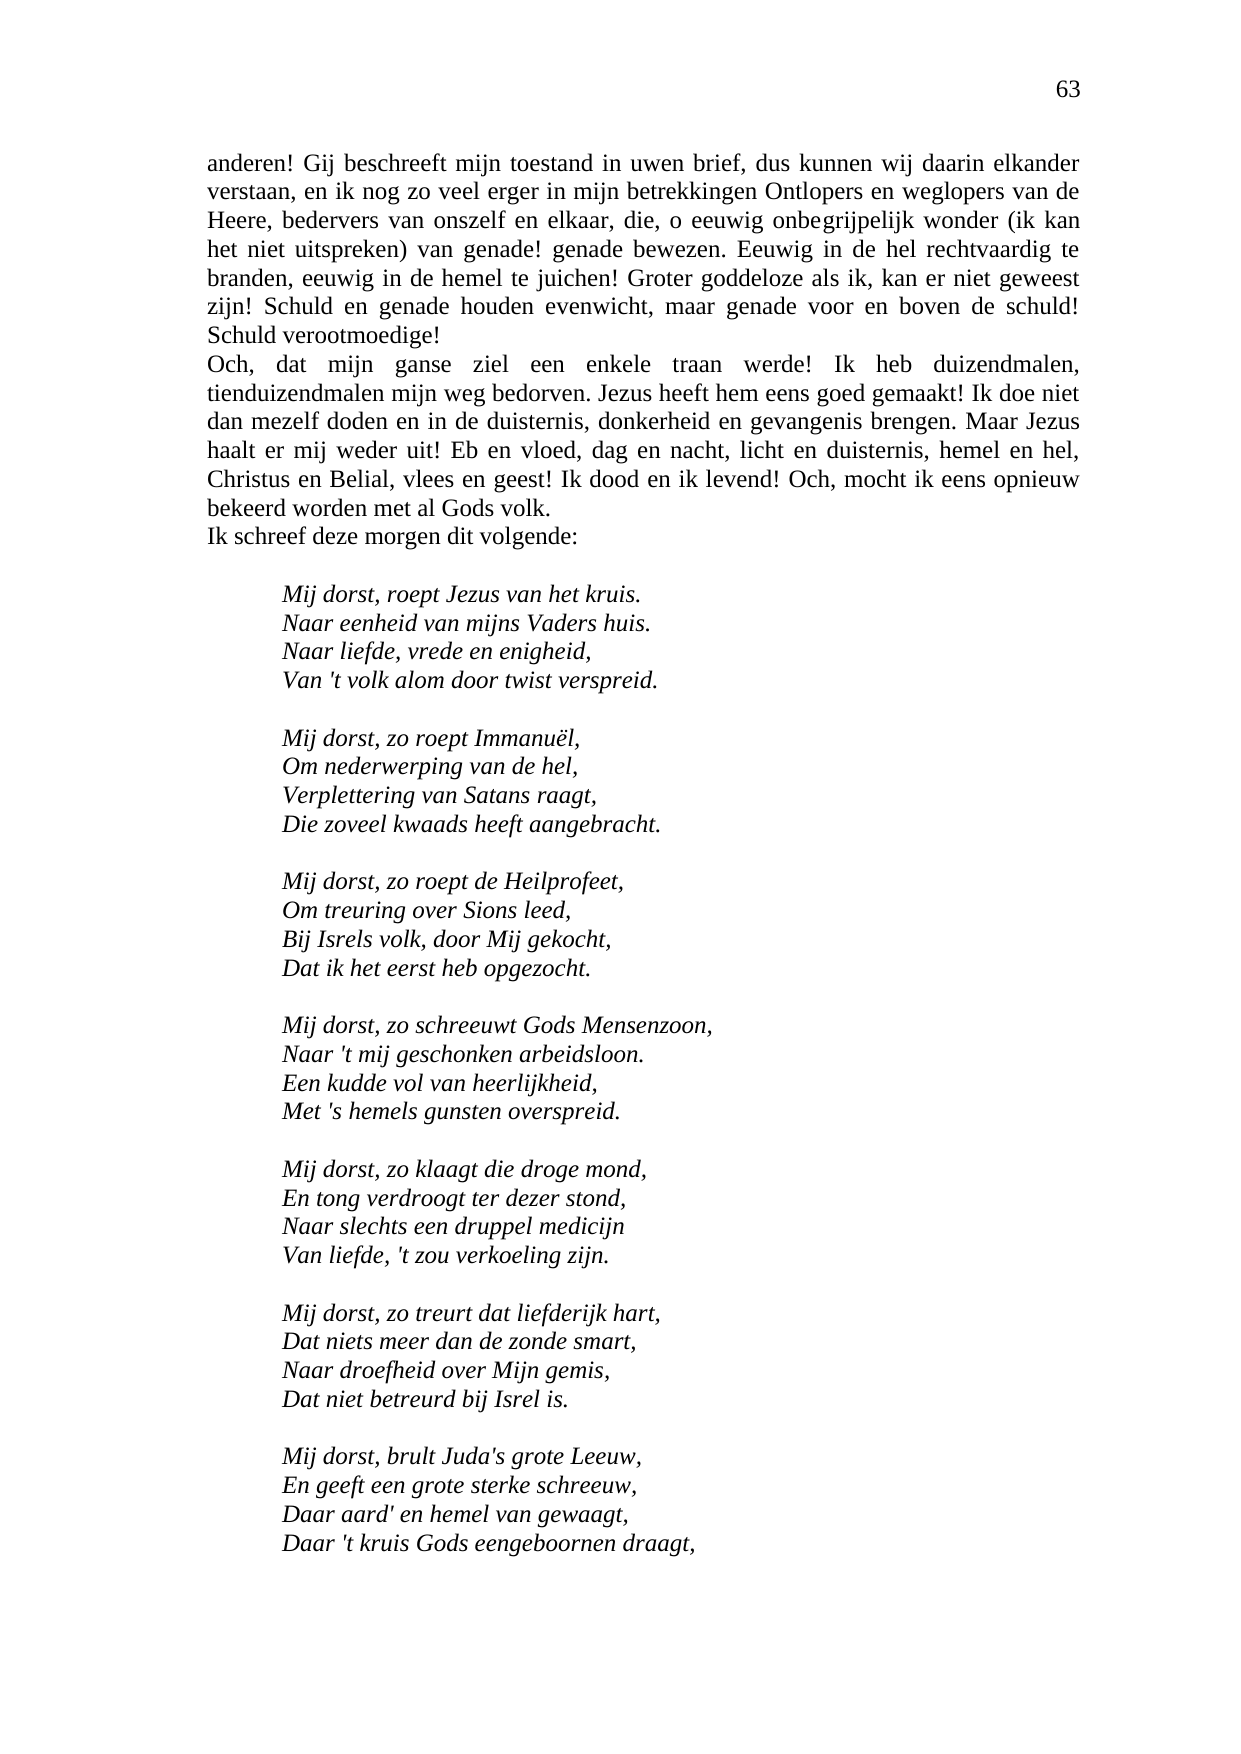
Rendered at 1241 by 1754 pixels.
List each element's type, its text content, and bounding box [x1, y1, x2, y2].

text Naar 't mij geschonken arbeidsloon. [282, 1039, 1081, 1068]
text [207, 148, 1081, 349]
text Ik schreef deze morgen dit volgende: [207, 521, 1081, 550]
text Om nederwerping van de hel, [282, 751, 1081, 780]
text Naar droefheid over Mijn gemis, [282, 1355, 1081, 1384]
text En geeft een grote sterke schreeuw, [282, 1470, 1081, 1499]
text Mij dorst, zo schreeuwt Gods Mensenzoon, [282, 1010, 1081, 1039]
text Och, dat mijn ganse ziel een enkele traan werde! Ik heb duizendmalen, tienduizendmalen mijn weg bedorven. Jezus heeft hem eens goed gemaakt! Ik doe niet dan mezelf doden en in de duisternis, donkerheid en gevangenis brengen. Maar Jezus haalt er mij weder uit! Eb en vloed, dag en nacht, licht en duisternis, hemel en hel, Christus en Belial, vlees en geest! Ik dood en ik levend! Och, mocht ik eens opnieuw bekeerd worden met al Gods volk. [207, 349, 1081, 521]
text Naar liefde, vrede en enigheid, [282, 636, 1081, 665]
text Mij dorst, zo roept Immanuël, [282, 723, 1081, 751]
text Verplettering van Satans raagt, [282, 780, 1081, 809]
text Naar eenheid van mijns Vaders huis. [282, 608, 1081, 636]
text Naar slechts een druppel medicijn [282, 1211, 1081, 1240]
text Mij dorst, zo roept de Heilprofeet, [282, 866, 1081, 895]
text Daar 't kruis Gods eengeboornen draagt, [282, 1528, 1081, 1556]
text Dat ik het eerst heb opgezocht. [282, 953, 1081, 981]
text Om treuring over Sions leed, [282, 895, 1081, 924]
text Dat niet betreurd bij Isrel is. [282, 1384, 1081, 1413]
text Mij dorst, zo klaagt die droge mond, [282, 1154, 1081, 1183]
text Van 't volk alom door twist verspreid. [282, 665, 1081, 694]
text Mij dorst, roept Jezus van het kruis. [282, 579, 1081, 608]
text Mij dorst, brult Juda's grote Leeuw, [282, 1441, 1081, 1470]
text Mij dorst, zo treurt dat liefderijk hart, [282, 1298, 1081, 1326]
text Van liefde, 't zou verkoeling zijn. [282, 1240, 1081, 1269]
text Daar aard' en hemel van gewaagt, [282, 1499, 1081, 1528]
text Een kudde vol van heerlijkheid, [282, 1068, 1081, 1096]
text Met 's hemels gunsten overspreid. [282, 1096, 1081, 1125]
text Dat niets meer dan de zonde smart, [282, 1326, 1081, 1355]
text Die zoveel kwaads heeft aangebracht. [282, 809, 1081, 838]
text Bij Isrels volk, door Mij gekocht, [282, 924, 1081, 953]
text En tong verdroogt ter dezer stond, [282, 1183, 1081, 1211]
